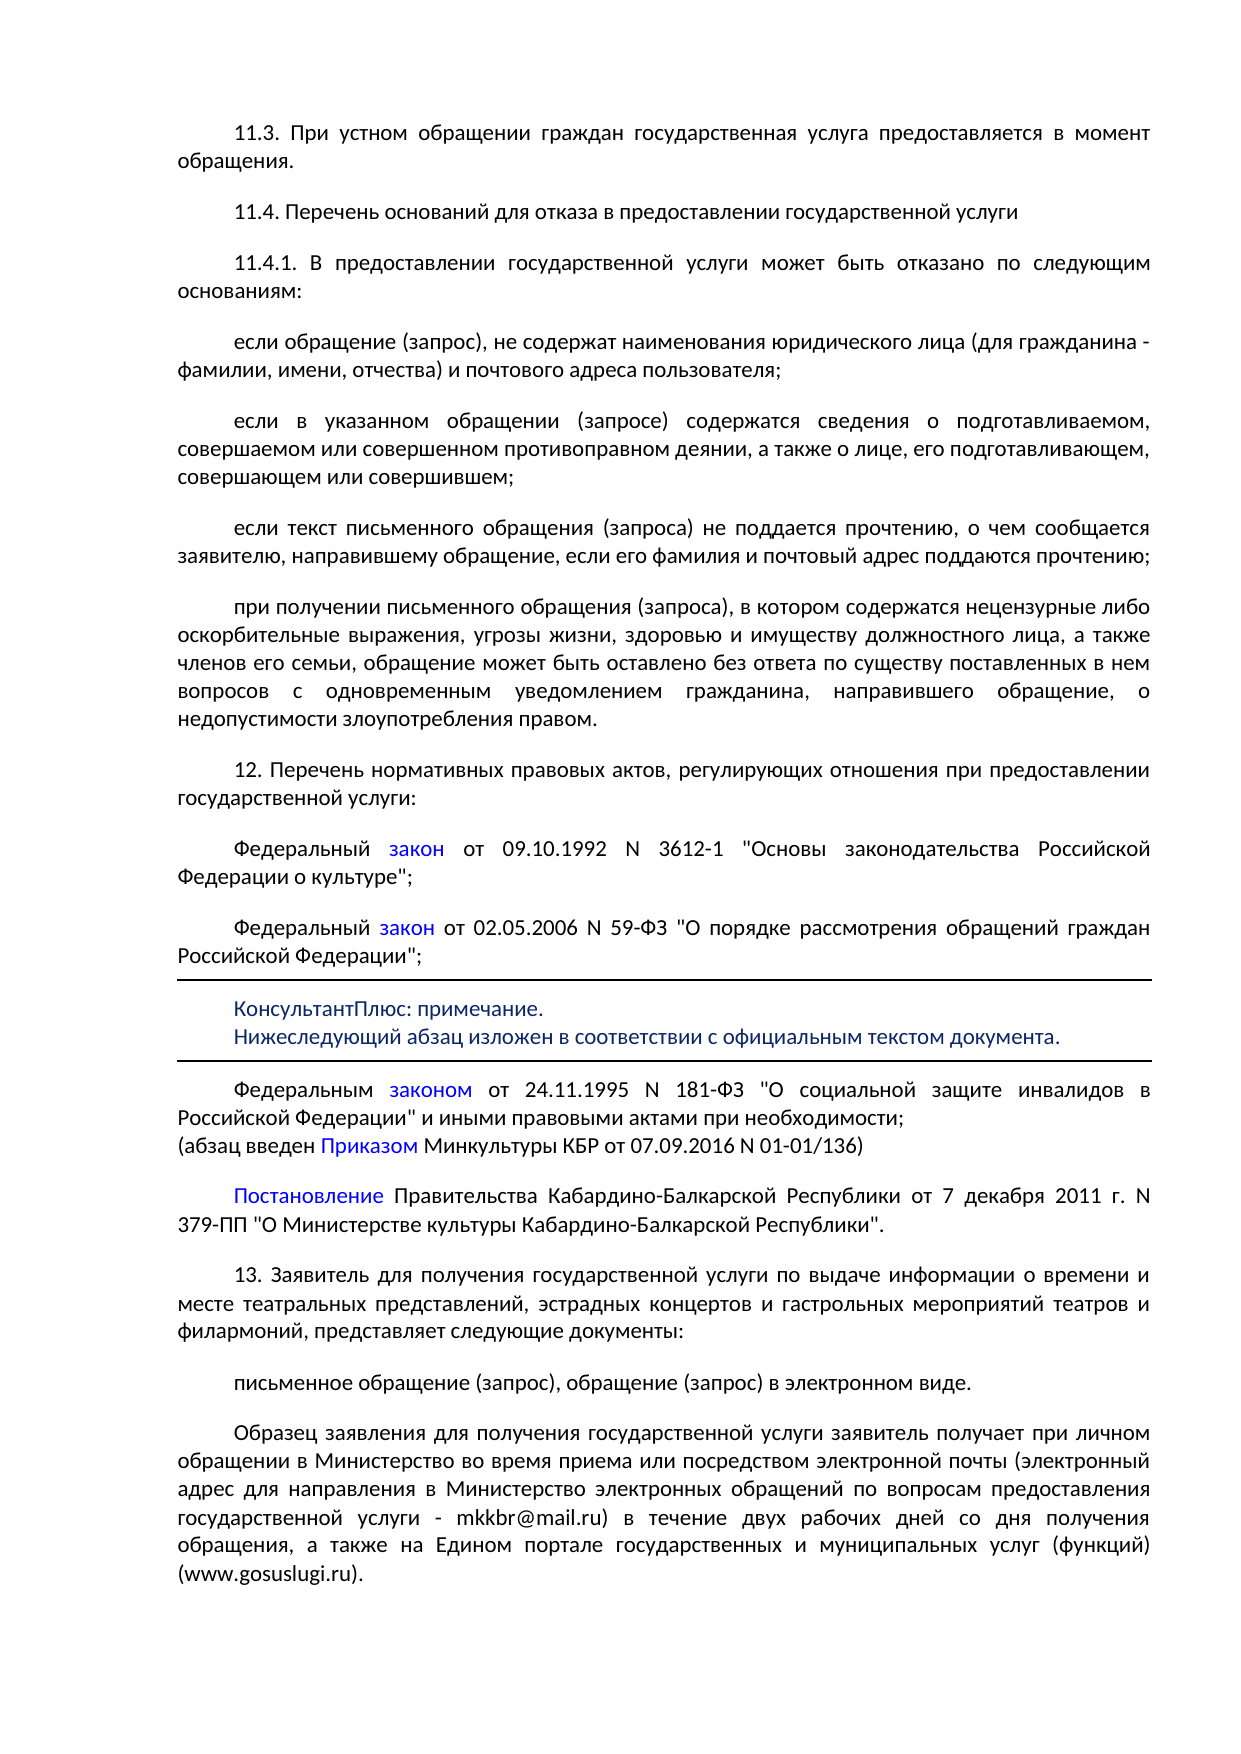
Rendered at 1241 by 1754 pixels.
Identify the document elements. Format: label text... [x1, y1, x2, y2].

text Федеральный закон от 02.05.2006 N 59-ФЗ "О порядке рассмотрения обращений граждан Российской Федерации"; [177, 913, 1152, 969]
text КонсультантПлюс: примечание. [177, 994, 1152, 1022]
text если текст письменного обращения (запроса) не поддается прочтению, о чем сообщается заявителю, направившему обращение, если его фамилия и почтовый адрес поддаются прочтению; [177, 513, 1152, 569]
text Нижеследующий абзац изложен в соответствии с официальным текстом документа. [177, 1022, 1152, 1050]
text 13. Заявитель для получения государственной услуги по выдаче информации о времени и месте театральных представлений, эстрадных концертов и гастрольных мероприятий театров и филармоний, представляет следующие документы: [177, 1261, 1152, 1345]
text если обращение (запрос), не содержат наименования юридического лица (для гражданина - фамилии, имени, отчества) и почтового адреса пользователя; [177, 327, 1152, 383]
text Федеральным законом от 24.11.1995 N 181-ФЗ "О социальной защите инвалидов в Российской Федерации" и иными правовыми актами при необходимости; [177, 1075, 1152, 1131]
text (абзац введен Приказом Минкультуры КБР от 07.09.2016 N 01-01/136) [177, 1131, 1152, 1159]
text письменное обращение (запрос), обращение (запрос) в электронном виде. [177, 1368, 1152, 1396]
text при получении письменного обращения (запроса), в котором содержатся нецензурные либо оскорбительные выражения, угрозы жизни, здоровью и имуществу должностного лица, а также членов его семьи, обращение может быть оставлено без ответа по существу поставленных в нем вопросов с одновременным уведомлением гражданина, направившего обращение, о недопустимости злоупотребления правом. [177, 592, 1152, 732]
text Федеральный закон от 09.10.1992 N 3612-1 "Основы законодательства Российской Федерации о культуре"; [177, 834, 1152, 890]
text Постановление Правительства Кабардино-Балкарской Республики от 7 декабря 2011 г. N 379-ПП "О Министерстве культуры Кабардино-Балкарской Республики". [177, 1182, 1152, 1238]
text 11.4.1. В предоставлении государственной услуги может быть отказано по следующим основаниям: [177, 248, 1152, 304]
text 11.4. Перечень оснований для отказа в предоставлении государственной услуги [177, 197, 1152, 225]
text 12. Перечень нормативных правовых актов, регулирующих отношения при предоставлении государственной услуги: [177, 755, 1152, 811]
text если в указанном обращении (запросе) содержатся сведения о подготавливаемом, совершаемом или совершенном противоправном деянии, а также о лице, его подготавливающем, совершающем или совершившем; [177, 406, 1152, 490]
text Образец заявления для получения государственной услуги заявитель получает при личном обращении в Министерство во время приема или посредством электронной почты (электронный адрес для направления в Министерство электронных обращений по вопросам предоставления государственной услуги - mkkbr@mail.ru) в течение двух рабочих дней со дня получения обращения, а также на Едином портале государственных и муниципальных услуг (функций) (www.gosuslugi.ru). [177, 1418, 1152, 1587]
text 11.3. При устном обращении граждан государственная услуга предоставляется в момент обращения. [177, 118, 1152, 174]
